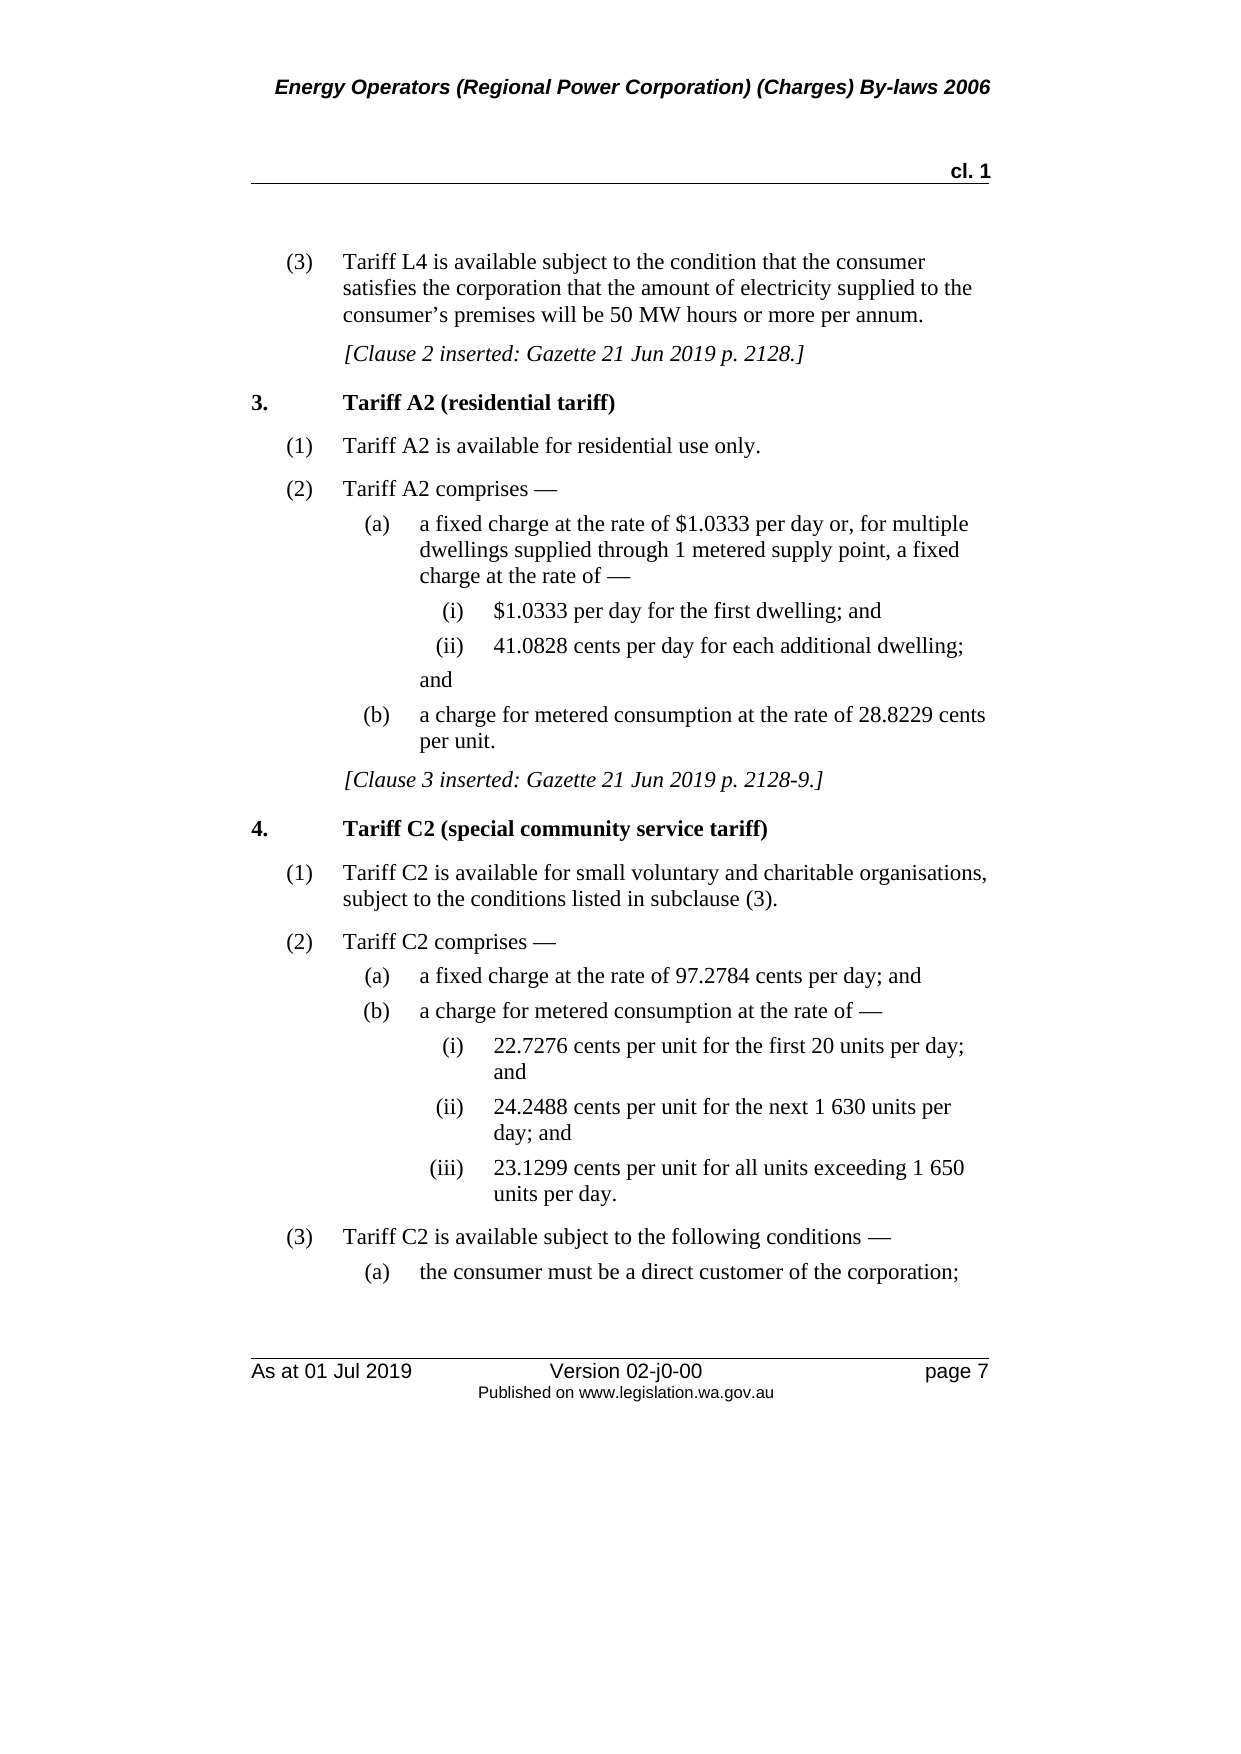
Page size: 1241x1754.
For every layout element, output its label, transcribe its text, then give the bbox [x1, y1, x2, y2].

text [Clause 2 inserted: Gazette 21 Jun 2019 p. 2128.] [251, 339, 989, 366]
text (b) a charge for metered consumption at the rate of — [251, 997, 989, 1024]
text (1) Tariff A2 is available for residential use only. [251, 432, 989, 458]
text (1) Tariff C2 is available for small voluntary and charitable organisations, subject to the conditions listed in subclause (3). [251, 858, 989, 911]
text (a) a fixed charge at the rate of 97.2784 cents per day; and [251, 963, 989, 989]
text (a) the consumer must be a direct customer of the corporation; [251, 1258, 989, 1284]
text (3) Tariff C2 is available subject to the following conditions — [251, 1223, 989, 1250]
text (iii) 23.1299 cents per unit for all units exceeding 1 650 units per day. [251, 1154, 989, 1207]
text (3) Tariff L4 is available subject to the condition that the consumer satisfies the corporation that the amount of electricity supplied to the consumer’s premises will be 50 MW hours or more per annum. [251, 248, 989, 327]
text (2) Tariff A2 comprises — [251, 475, 989, 501]
text (i) 22.7276 cents per unit for the first 20 units per day; and [251, 1032, 989, 1085]
subtitle 3. Tariff A2 (residential tariff) [251, 389, 989, 415]
text and [251, 666, 989, 693]
text (ii) 24.2488 cents per unit for the next 1 630 units per day; and [251, 1093, 989, 1146]
subtitle 4. Tariff C2 (special community service tariff) [251, 816, 989, 842]
text (b) a charge for metered consumption at the rate of 28.8229 cents per unit. [251, 701, 989, 754]
text (2) Tariff C2 comprises — [251, 928, 989, 954]
text (i) $1.0333 per day for the first dwelling; and [251, 597, 989, 623]
text [Clause 3 inserted: Gazette 21 Jun 2019 p. 2128-9.] [251, 766, 989, 793]
text (a) a fixed charge at the rate of $1.0333 per day or, for multiple dwellings supplied through 1 metered supply point, a fixed charge at the rate of — [251, 509, 989, 589]
text (ii) 41.0828 cents per day for each additional dwelling; [251, 632, 989, 658]
